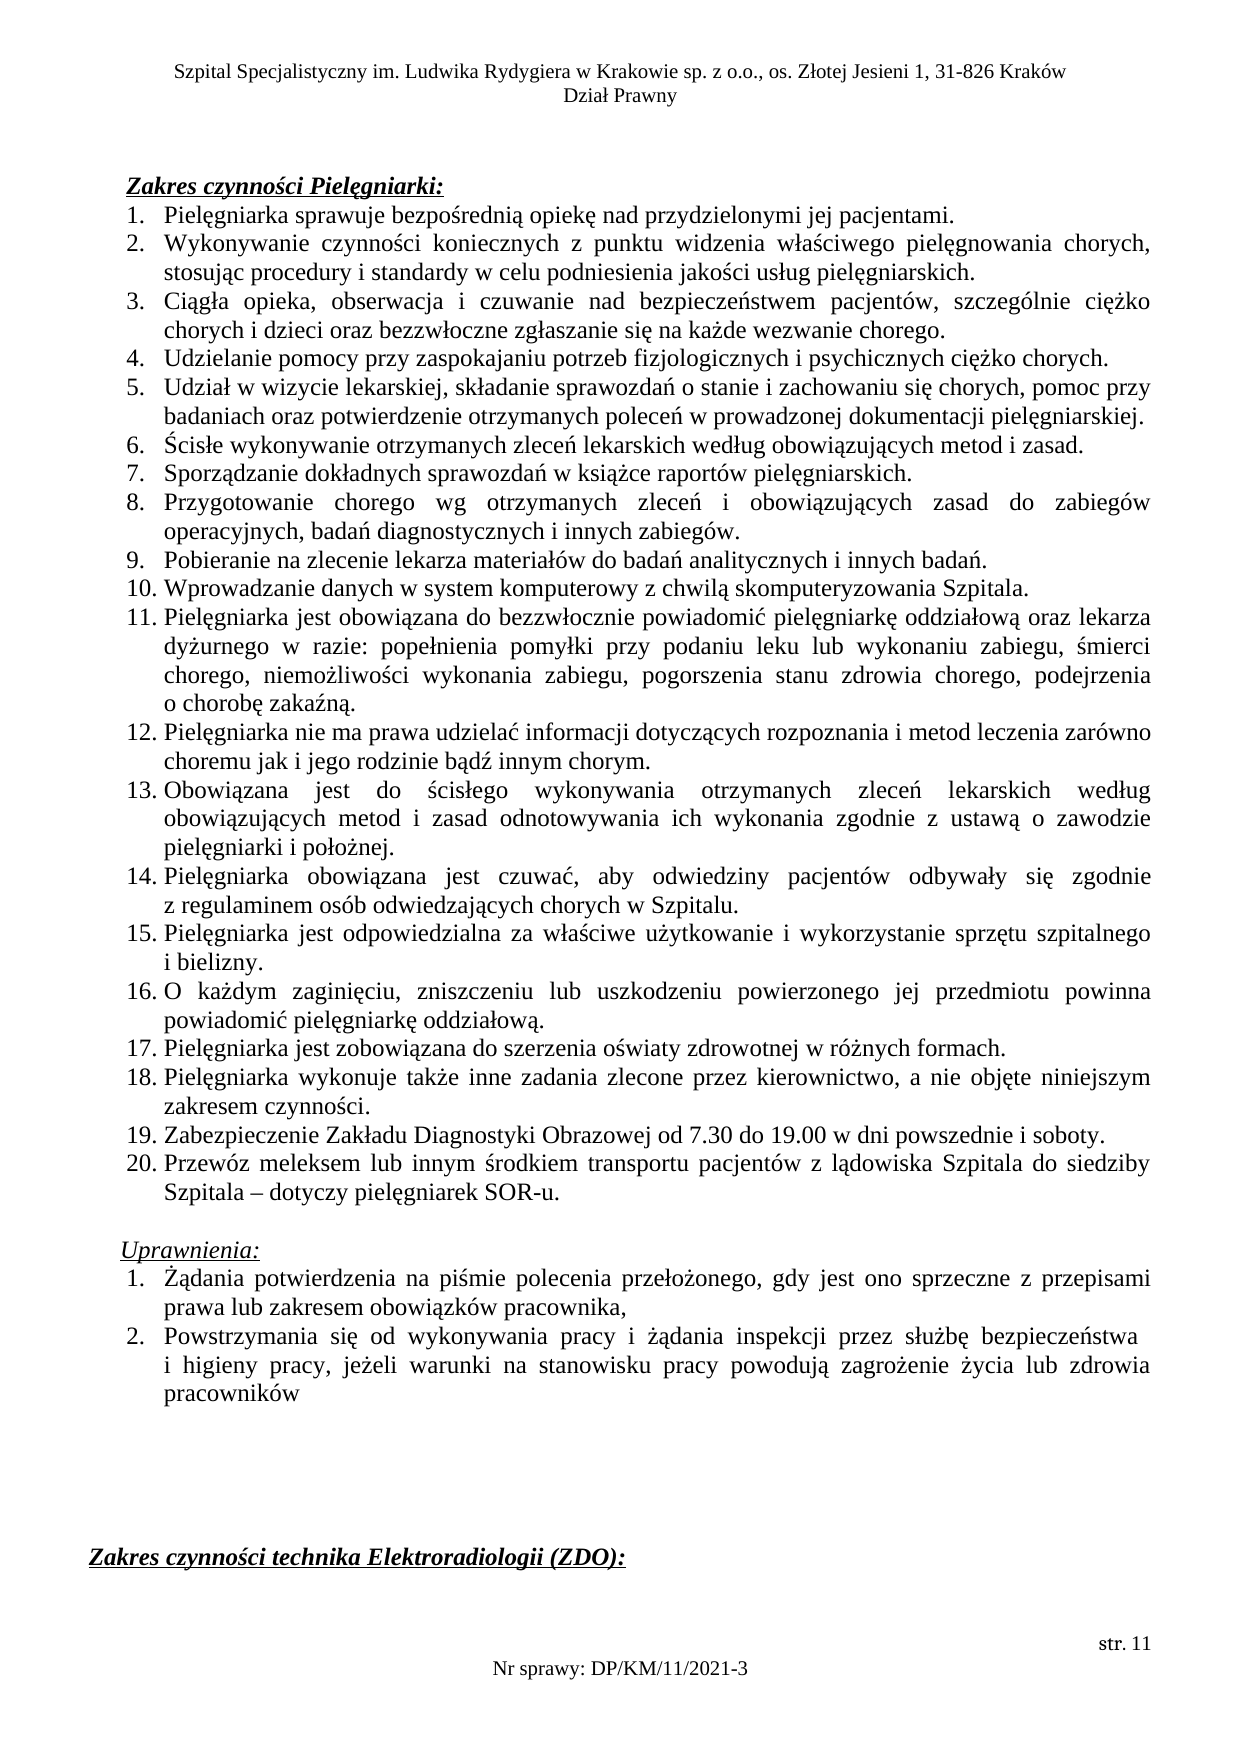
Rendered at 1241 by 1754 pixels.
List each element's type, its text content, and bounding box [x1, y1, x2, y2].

list Żądania potwierdzenia na piśmie polecenia przełożonego, gdy jest ono sprzeczne z przepisami prawa lub zakresem obowiązków pracownika, [126, 1263, 1152, 1321]
list Powstrzymania się od wykonywania pracy i żądania inspekcji przez służbę bezpieczeństwa i higieny pracy, jeżeli warunki na stanowisku pracy powodują zagrożenie życia lub zdrowia pracowników [126, 1321, 1152, 1407]
list Pielęgniarka obowiązana jest czuwać, aby odwiedziny pacjentów odbywały się zgodnie z regulaminem osób odwiedzających chorych w Szpitalu. [126, 861, 1152, 918]
list Udzielanie pomocy przy zaspokajaniu potrzeb fizjologicznych i psychicznych ciężko chorych. [126, 343, 1152, 372]
list Pielęgniarka wykonuje także inne zadania zlecone przez kierownictwo, a nie objęte niniejszym zakresem czynności. [126, 1062, 1152, 1120]
list Pielęgniarka jest odpowiedzialna za właściwe użytkowanie i wykorzystanie sprzętu szpitalnego i bielizny. [126, 918, 1152, 976]
list Ścisłe wykonywanie otrzymanych zleceń lekarskich według obowiązujących metod i zasad. [126, 430, 1152, 458]
list Pielęgniarka jest obowiązana do bezzwłocznie powiadomić pielęgniarkę oddziałową oraz lekarza dyżurnego w razie: popełnienia pomyłki przy podaniu leku lub wykonaniu zabiegu, śmierci chorego, niemożliwości wykonania zabiegu, pogorszenia stanu zdrowia chorego, podejrzenia o chorobę zakaźną. [126, 602, 1152, 717]
list Udział w wizycie lekarskiej, składanie sprawozdań o stanie i zachowaniu się chorych, pomoc przy badaniach oraz potwierdzenie otrzymanych poleceń w prowadzonej dokumentacji pielęgniarskiej. [126, 372, 1152, 430]
list Pielęgniarka nie ma prawa udzielać informacji dotyczących rozpoznania i metod leczenia zarówno choremu jak i jego rodzinie bądź innym chorym. [126, 717, 1152, 775]
list Przewóz meleksem lub innym środkiem transportu pacjentów z lądowiska Szpitala do siedziby Szpitala – dotyczy pielęgniarek SOR-u. [126, 1148, 1152, 1206]
list Wykonywanie czynności koniecznych z punktu widzenia właściwego pielęgnowania chorych, stosując procedury i standardy w celu podniesienia jakości usług pielęgniarskich. [126, 228, 1152, 286]
list Obowiązana jest do ścisłego wykonywania otrzymanych zleceń lekarskich według obowiązujących metod i zasad odnotowywania ich wykonania zgodnie z ustawą o zawodzie pielęgniarki i położnej. [126, 775, 1152, 861]
list Pobieranie na zlecenie lekarza materiałów do badań analitycznych i innych badań. [126, 545, 1152, 573]
list Przygotowanie chorego wg otrzymanych zleceń i obowiązujących zasad do zabiegów operacyjnych, badań diagnostycznych i innych zabiegów. [126, 487, 1152, 545]
text Uprawnienia: [89, 1235, 1152, 1263]
text Zakres czynności technika Elektroradiologii (ZDO): [89, 1542, 1152, 1570]
list Wprowadzanie danych w system komputerowy z chwilą skomputeryzowania Szpitala. [126, 573, 1152, 602]
list Pielęgniarka jest zobowiązana do szerzenia oświaty zdrowotnej w różnych formach. [126, 1033, 1152, 1062]
list Pielęgniarka sprawuje bezpośrednią opiekę nad przydzielonymi jej pacjentami. [126, 200, 1152, 228]
list Zabezpieczenie Zakładu Diagnostyki Obrazowej od 7.30 do 19.00 w dni powszednie i soboty. [126, 1120, 1152, 1148]
text Zakres czynności Pielęgniarki: [89, 171, 1152, 200]
list Sporządzanie dokładnych sprawozdań w książce raportów pielęgniarskich. [126, 458, 1152, 487]
list Ciągła opieka, obserwacja i czuwanie nad bezpieczeństwem pacjentów, szczególnie ciężko chorych i dzieci oraz bezzwłoczne zgłaszanie się na każde wezwanie chorego. [126, 286, 1152, 343]
list O każdym zaginięciu, zniszczeniu lub uszkodzeniu powierzonego jej przedmiotu powinna powiadomić pielęgniarkę oddziałową. [126, 976, 1152, 1033]
